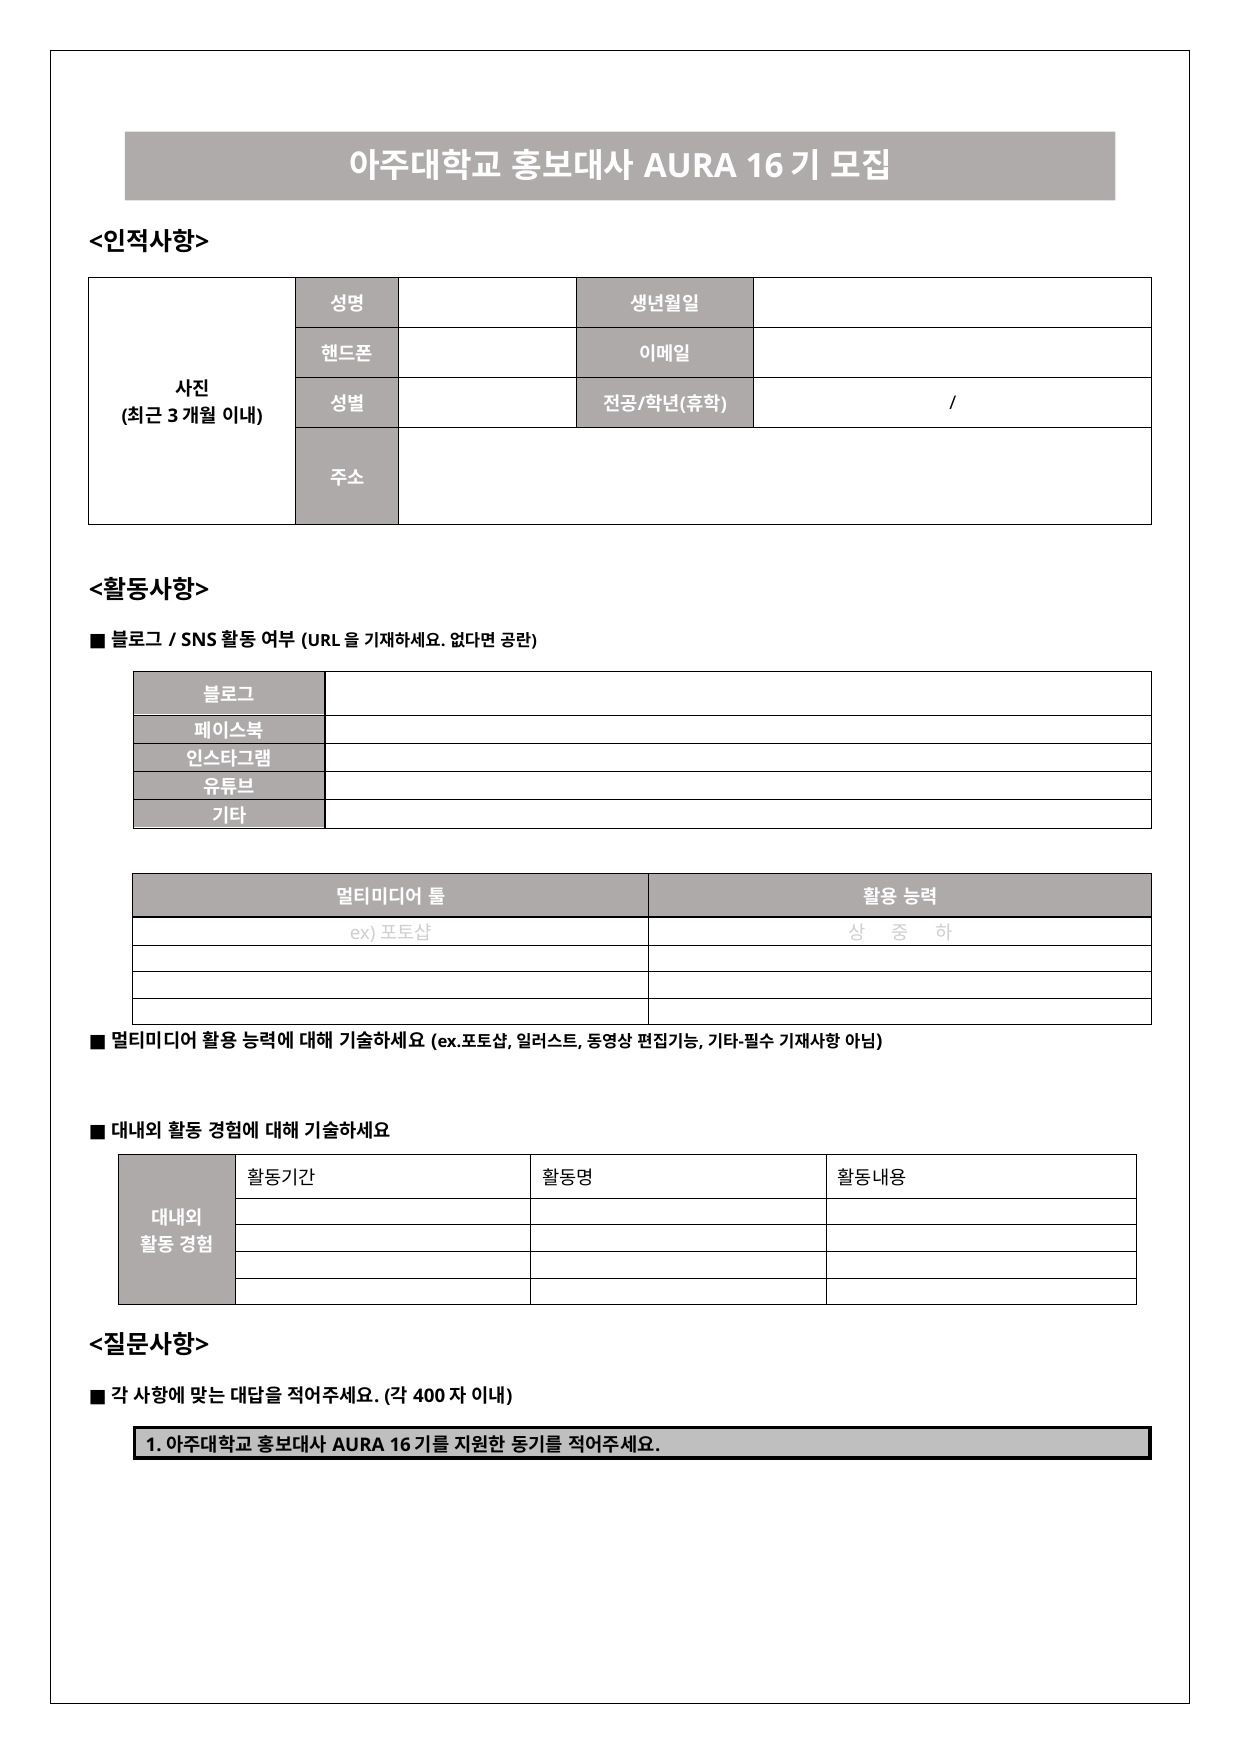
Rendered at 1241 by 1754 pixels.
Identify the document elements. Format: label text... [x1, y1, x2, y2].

table_header 성별 [754, 278, 1151, 327]
text ■ 블로그 / SNS 활동 여부 (URL을 기재하세요. 없다면 공란) [89, 625, 1152, 652]
table_cell [649, 972, 1151, 998]
text <질문사항> [89, 1215, 1152, 1361]
table_cell 성별 [296, 378, 398, 427]
text ■ 대내외 활동 경험에 대해 기술하세요 [89, 1115, 1152, 1143]
text ■ 각 사항에 맞는 대답을 적어주세요. (각 400자 이내) [89, 1380, 1152, 1407]
table_cell 기타 [134, 800, 324, 827]
table_cell [531, 1199, 826, 1224]
table_cell / [754, 378, 1151, 427]
table_cell [827, 1252, 1136, 1277]
text <인적사항> [89, 165, 1152, 257]
table_header 활동명 [531, 1155, 826, 1198]
table_cell [133, 972, 648, 998]
table_cell [754, 328, 1151, 377]
table_cell [133, 946, 648, 971]
table_cell [531, 1252, 826, 1277]
table_header 성명 [296, 278, 398, 327]
table_cell [326, 800, 1151, 827]
table_cell 상 중 하 [649, 918, 1151, 944]
table_cell [827, 1279, 1136, 1304]
table_cell [236, 1252, 530, 1277]
table_cell 페이스북 [134, 716, 324, 743]
table_header 대내외 활동 경험 [119, 1155, 235, 1304]
table_header 1. 아주대학교 홍보대사 AURA 16기를 지원한 동기를 적어주세요. [136, 1429, 1148, 1456]
table_cell [399, 328, 576, 377]
table_header 멀티미디어 툴 [133, 874, 648, 916]
table_cell [399, 428, 1151, 524]
table_cell [236, 1199, 530, 1224]
table_cell 핸드폰 [296, 328, 398, 377]
table_cell ex) 포토샵 [133, 918, 648, 944]
table_cell [326, 716, 1151, 743]
table_header 활용 능력 [649, 874, 1151, 916]
table_cell [326, 744, 1151, 771]
table_cell [827, 1199, 1136, 1224]
table_cell [399, 378, 576, 427]
table_cell 이메일 [577, 328, 753, 377]
table_cell [649, 946, 1151, 971]
table_cell 전공/학년(휴학) [577, 378, 753, 427]
table_cell [236, 1225, 530, 1251]
table_cell 인스타그램 [134, 744, 324, 771]
table_cell [133, 999, 648, 1024]
table_header 활동내용 [827, 1155, 1136, 1198]
table_cell [326, 772, 1151, 799]
table_cell [649, 999, 1151, 1024]
table_cell [531, 1279, 826, 1304]
table_header 블로그 [134, 672, 324, 714]
table_header [326, 672, 1151, 714]
text ■ 멀티미디어 활용 능력에 대해 기술하세요 (ex.포토샵, 일러스트, 동영상 편집기능, 기타-필수 기재사항 아님) [89, 1025, 1152, 1052]
table_header 생년월일 [577, 278, 753, 327]
table_cell 유튜브 [134, 772, 324, 799]
table_cell [827, 1225, 1136, 1251]
table_header 활동기간 [236, 1155, 530, 1198]
table_header [399, 278, 576, 327]
table_cell [236, 1279, 530, 1304]
table_cell 주소 [296, 428, 398, 524]
table_cell [531, 1225, 826, 1251]
table_header 사진 (최근 3개월 이내) [89, 278, 295, 524]
text <활동사항> [89, 569, 1152, 606]
